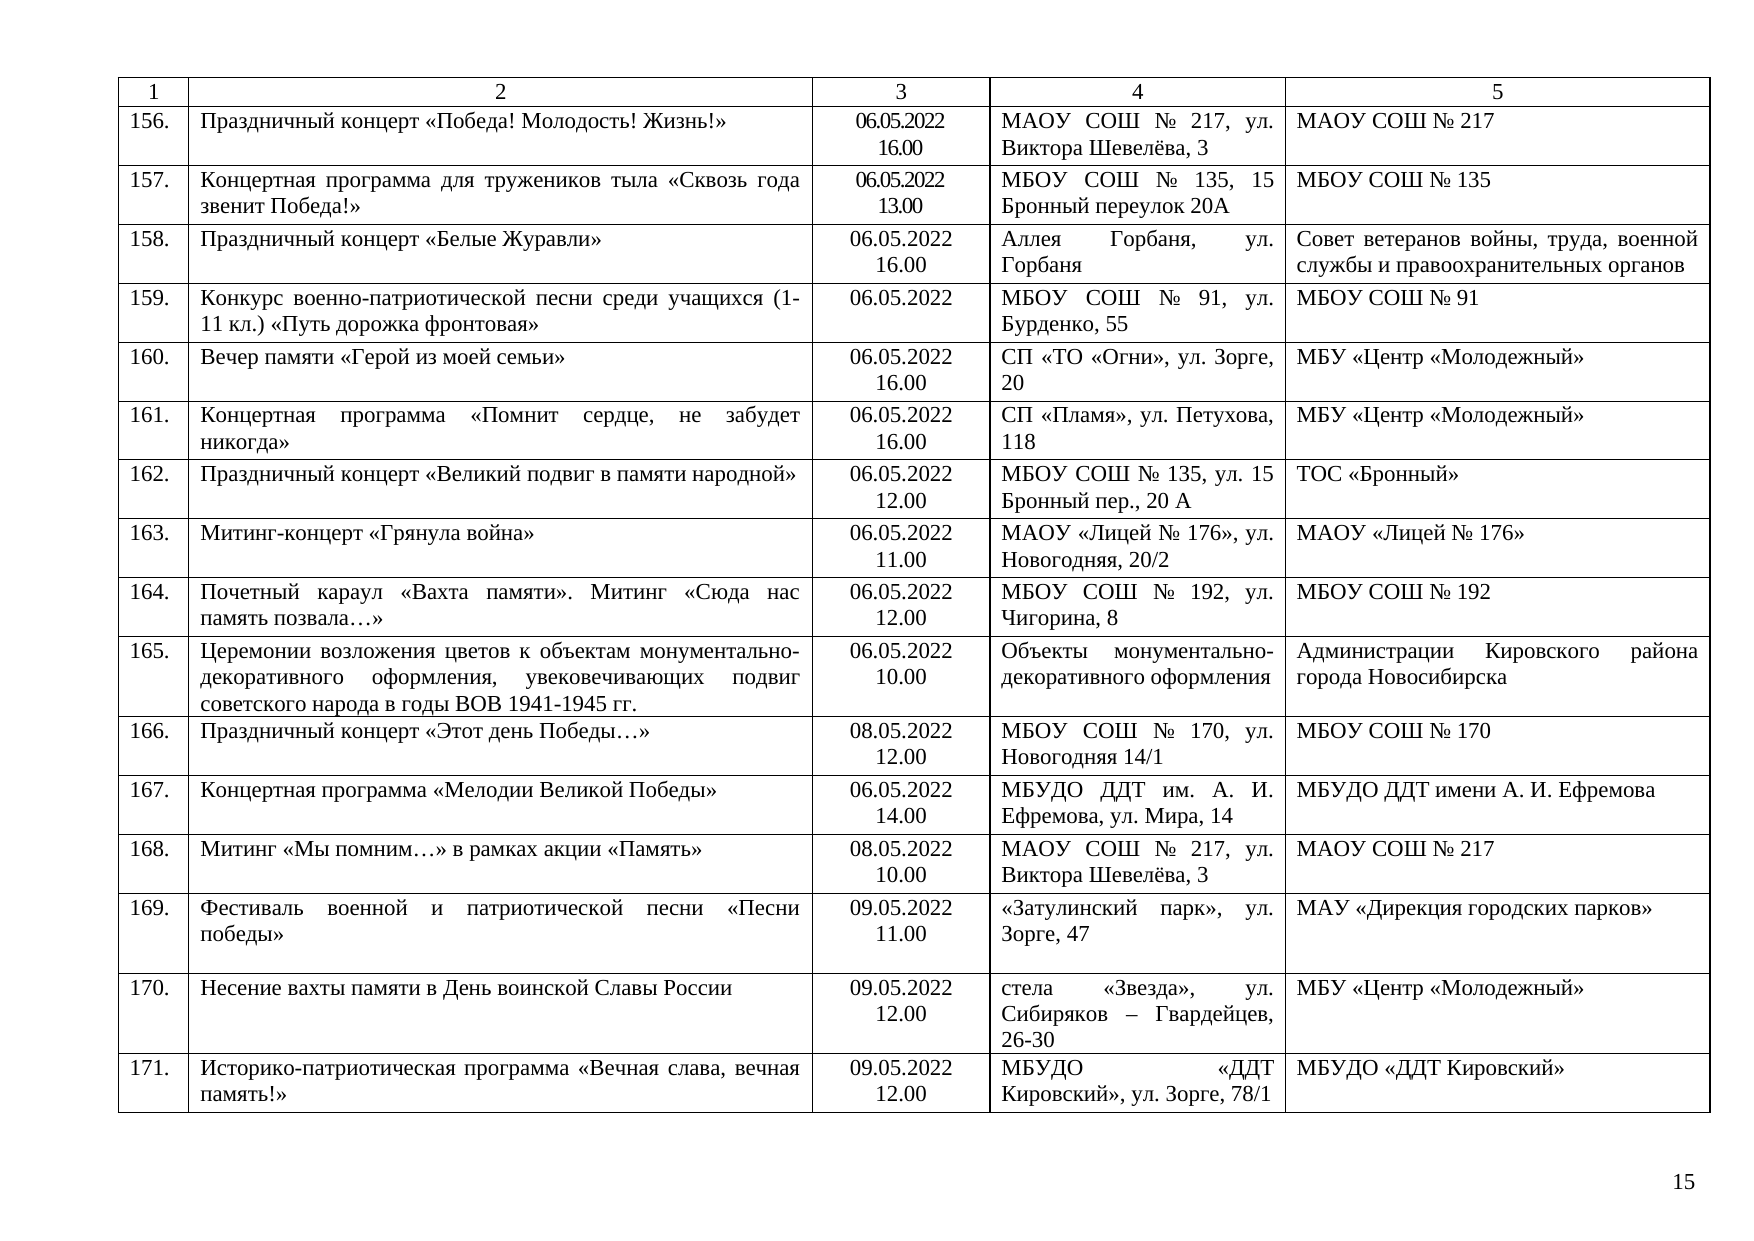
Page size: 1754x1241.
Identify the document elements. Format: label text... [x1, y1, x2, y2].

table_cell Концертная программа «Мелодии Великой Победы» [189, 776, 812, 834]
table_cell 06.05.2022 11.00 [813, 519, 989, 577]
table_cell 09.05.2022 12.00 [813, 1054, 989, 1112]
table_cell МБУ «Центр «Молодежный» [1286, 343, 1709, 401]
table_cell Митинг-концерт «Грянула война» [189, 519, 812, 577]
table_cell 06.05.2022 14.00 [813, 776, 989, 834]
table_cell Историко-патриотическая программа «Вечная слава, вечная память!» [189, 1054, 812, 1112]
table_cell [119, 974, 188, 1053]
table_cell Несение вахты памяти в День воинской Славы России [189, 974, 812, 1053]
table_cell [119, 402, 188, 459]
table_cell Объекты монументально-декоративного оформления [991, 637, 1285, 716]
table_cell 06.05.2022 16.00 [813, 225, 989, 283]
table_cell 06.05.2022 16.00 [813, 343, 989, 401]
table_cell МБОУ СОШ № 170 [1286, 717, 1709, 775]
table_cell [119, 107, 188, 165]
table_cell [119, 578, 188, 636]
table_cell 09.05.2022 11.00 [813, 894, 989, 973]
table_cell 06.05.2022 12.00 [813, 460, 989, 518]
table_cell [119, 343, 188, 401]
table_cell [119, 519, 188, 577]
table_cell МБОУ СОШ № 192 [1286, 578, 1709, 636]
table_cell [119, 166, 188, 224]
table_cell МБОУ СОШ № 170, ул. Новогодняя 14/1 [991, 717, 1285, 775]
table_cell [119, 284, 188, 342]
table_cell Администрации Кировского района города Новосибирска [1286, 637, 1709, 716]
table_cell МАОУ СОШ № 217 [1286, 835, 1709, 893]
table_cell 06.05.2022 16.00 [813, 402, 989, 459]
table_cell Конкурс военно-патриотической песни среди учащихся (1-11 кл.) «Путь дорожка фронтовая» [189, 284, 812, 342]
table_cell МБОУ СОШ № 91, ул. Бурденко, 55 [991, 284, 1285, 342]
table_cell МБУДО «ДДТ Кировский», ул. Зорге, 78/1 [991, 1054, 1285, 1112]
table_cell МБОУ СОШ № 135 [1286, 166, 1709, 224]
table_cell Праздничный концерт «Белые Журавли» [189, 225, 812, 283]
table_cell [119, 894, 188, 973]
table_cell [119, 637, 188, 716]
table_cell МАОУ СОШ № 217, ул. Виктора Шевелёва, 3 [991, 107, 1285, 165]
table_cell Праздничный концерт «Великий подвиг в памяти народной» [189, 460, 812, 518]
table_cell МБУ «Центр «Молодежный» [1286, 402, 1709, 459]
table_cell Фестиваль военной и патриотической песни «Песни победы» [189, 894, 812, 973]
table_cell «Затулинский парк», ул. Зорге, 47 [991, 894, 1285, 973]
table_cell МАОУ «Лицей № 176» [1286, 519, 1709, 577]
table_cell СП «ТО «Огни», ул. Зорге, 20 [991, 343, 1285, 401]
table_cell Совет ветеранов войны, труда, военной службы и правоохранительных органов [1286, 225, 1709, 283]
table_cell 09.05.2022 12.00 [813, 974, 989, 1053]
table_cell ТОС «Бронный» [1286, 460, 1709, 518]
table_cell Митинг «Мы помним…» в рамках акции «Память» [189, 835, 812, 893]
table_cell 08.05.2022 12.00 [813, 717, 989, 775]
table_cell СП «Пламя», ул. Петухова, 118 [991, 402, 1285, 459]
table_cell МБОУ СОШ № 135, 15 Бронный переулок 20А [991, 166, 1285, 224]
table_cell МБОУ СОШ № 91 [1286, 284, 1709, 342]
table_cell МБУДО ДДТ имени А. И. Ефремова [1286, 776, 1709, 834]
table_cell 08.05.2022 10.00 [813, 835, 989, 893]
table_cell МАОУ «Лицей № 176», ул. Новогодняя, 20/2 [991, 519, 1285, 577]
table_cell МБУДО ДДТ им. А. И. Ефремова, ул. Мира, 14 [991, 776, 1285, 834]
table_header 1 [119, 78, 188, 106]
table_cell [119, 1054, 188, 1112]
table_cell МБОУ СОШ № 192, ул. Чигорина, 8 [991, 578, 1285, 636]
table_cell МАУ «Дирекция городских парков» [1286, 894, 1709, 973]
table_cell 06.05.2022 13.00 [813, 166, 989, 224]
table_cell Праздничный концерт «Этот день Победы…» [189, 717, 812, 775]
table_cell [119, 835, 188, 893]
table_header 5 [1286, 78, 1709, 106]
table_cell 06.05.2022 [813, 284, 989, 342]
table_cell Концертная программа для тружеников тыла «Сквозь года звенит Победа!» [189, 166, 812, 224]
table_cell 06.05.2022 10.00 [813, 637, 989, 716]
table_cell МАОУ СОШ № 217, ул. Виктора Шевелёва, 3 [991, 835, 1285, 893]
table_cell стела «Звезда», ул. Сибиряков – Гвардейцев, 26-30 [991, 974, 1285, 1053]
table_header 2 [189, 78, 812, 106]
table_cell МБУ «Центр «Молодежный» [1286, 974, 1709, 1053]
table_cell Концертная программа «Помнит сердце, не забудет никогда» [189, 402, 812, 459]
table_header 4 [991, 78, 1285, 106]
table_cell [119, 776, 188, 834]
table_cell [119, 225, 188, 283]
table_cell 06.05.2022 12.00 [813, 578, 989, 636]
table_cell МАОУ СОШ № 217 [1286, 107, 1709, 165]
table_cell МБУДО «ДДТ Кировский» [1286, 1054, 1709, 1112]
table_cell Церемонии возложения цветов к объектам монументально-декоративного оформления, увековечивающих подвиг советского народа в годы ВОВ 1941-1945 гг. [189, 637, 812, 716]
table_cell [119, 460, 188, 518]
table_cell Почетный караул «Вахта памяти». Митинг «Сюда нас память позвала…» [189, 578, 812, 636]
table_header 3 [813, 78, 989, 106]
table_cell Вечер памяти «Герой из моей семьи» [189, 343, 812, 401]
table_cell 06.05.2022 16.00 [813, 107, 989, 165]
table_cell [119, 717, 188, 775]
table_cell Праздничный концерт «Победа! Молодость! Жизнь!» [189, 107, 812, 165]
table_cell Аллея Горбаня, ул. Горбаня [991, 225, 1285, 283]
table_cell МБОУ СОШ № 135, ул. 15 Бронный пер., 20 А [991, 460, 1285, 518]
